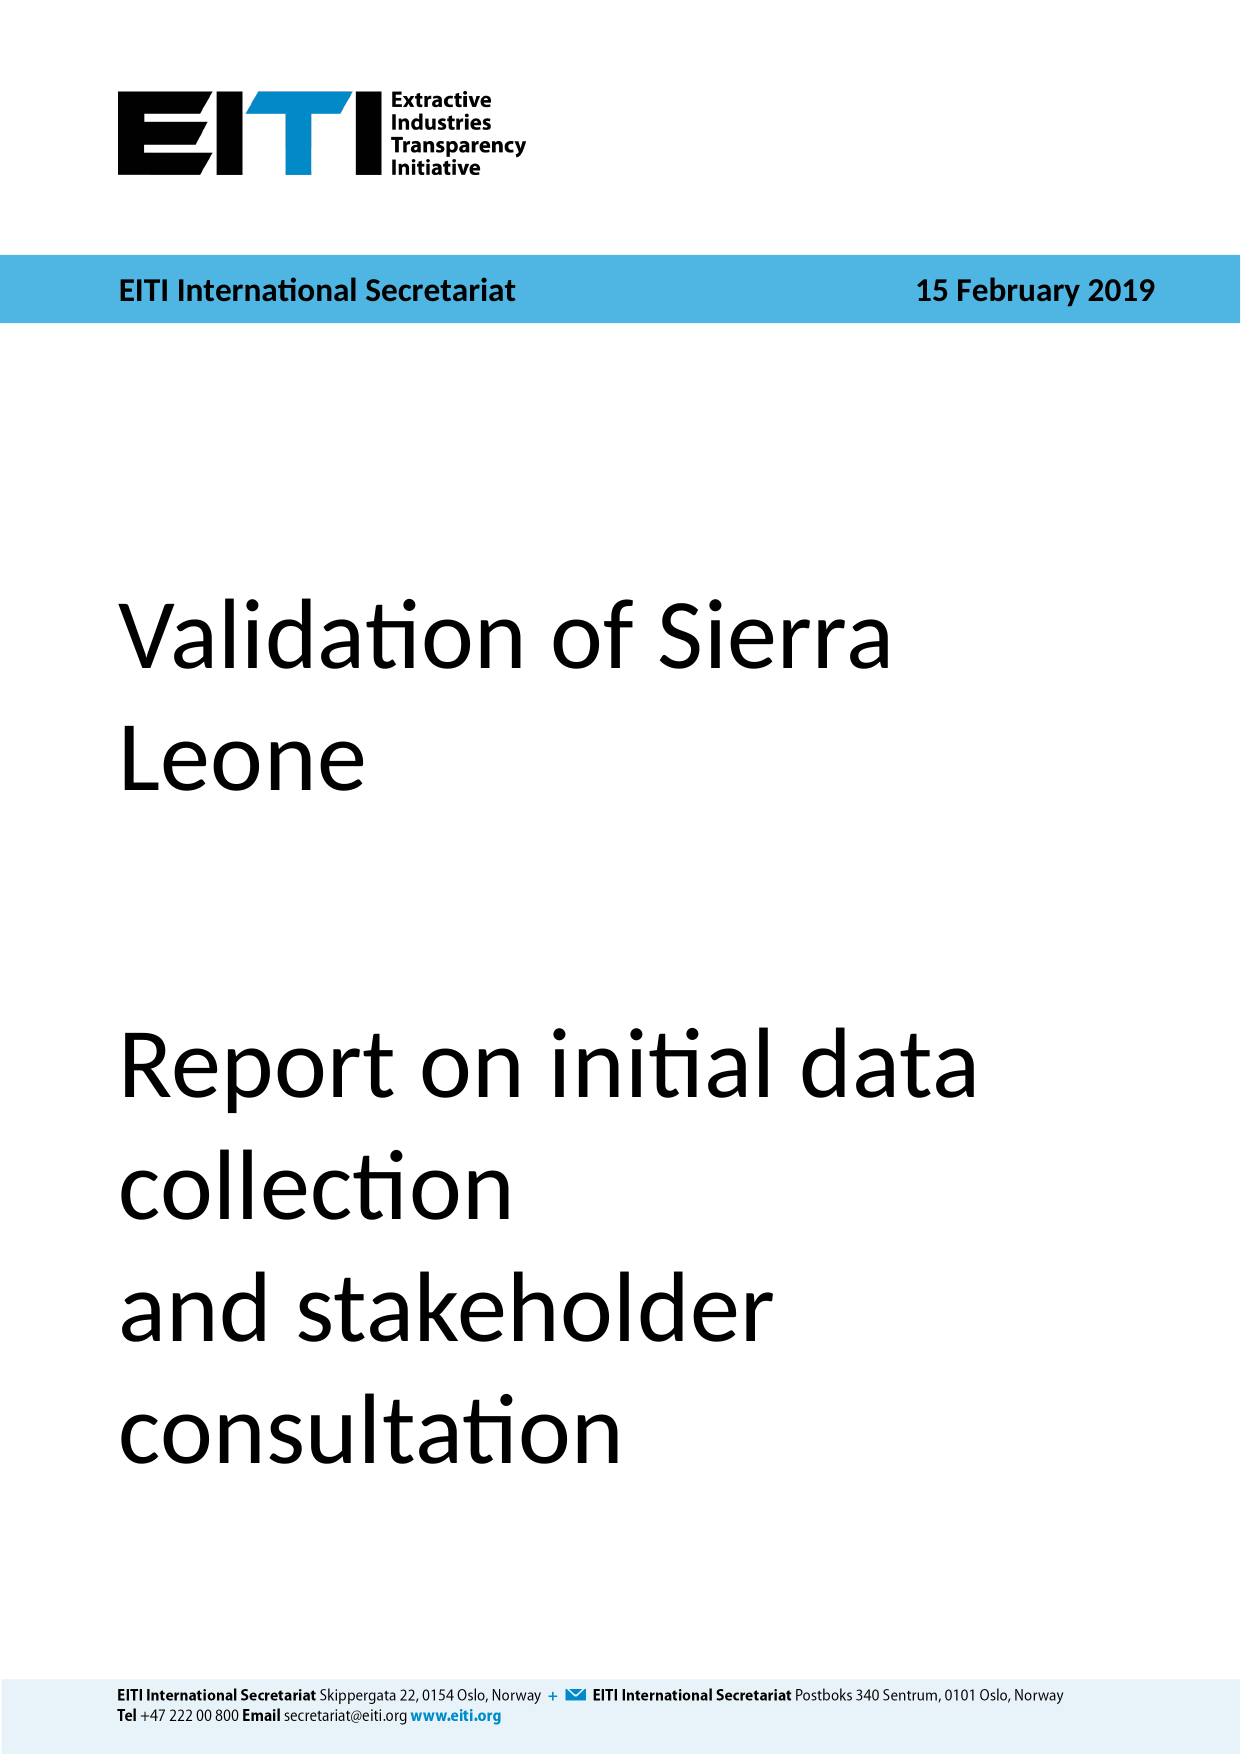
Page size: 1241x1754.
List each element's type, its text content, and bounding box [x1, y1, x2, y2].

picture [118, 91, 285, 175]
title Report on initial data collection and stakeholder consultation [118, 1000, 1107, 1488]
picture [312, 91, 526, 175]
picture [1, 1679, 1241, 1754]
title Validation of Sierra Leone [118, 571, 1107, 816]
